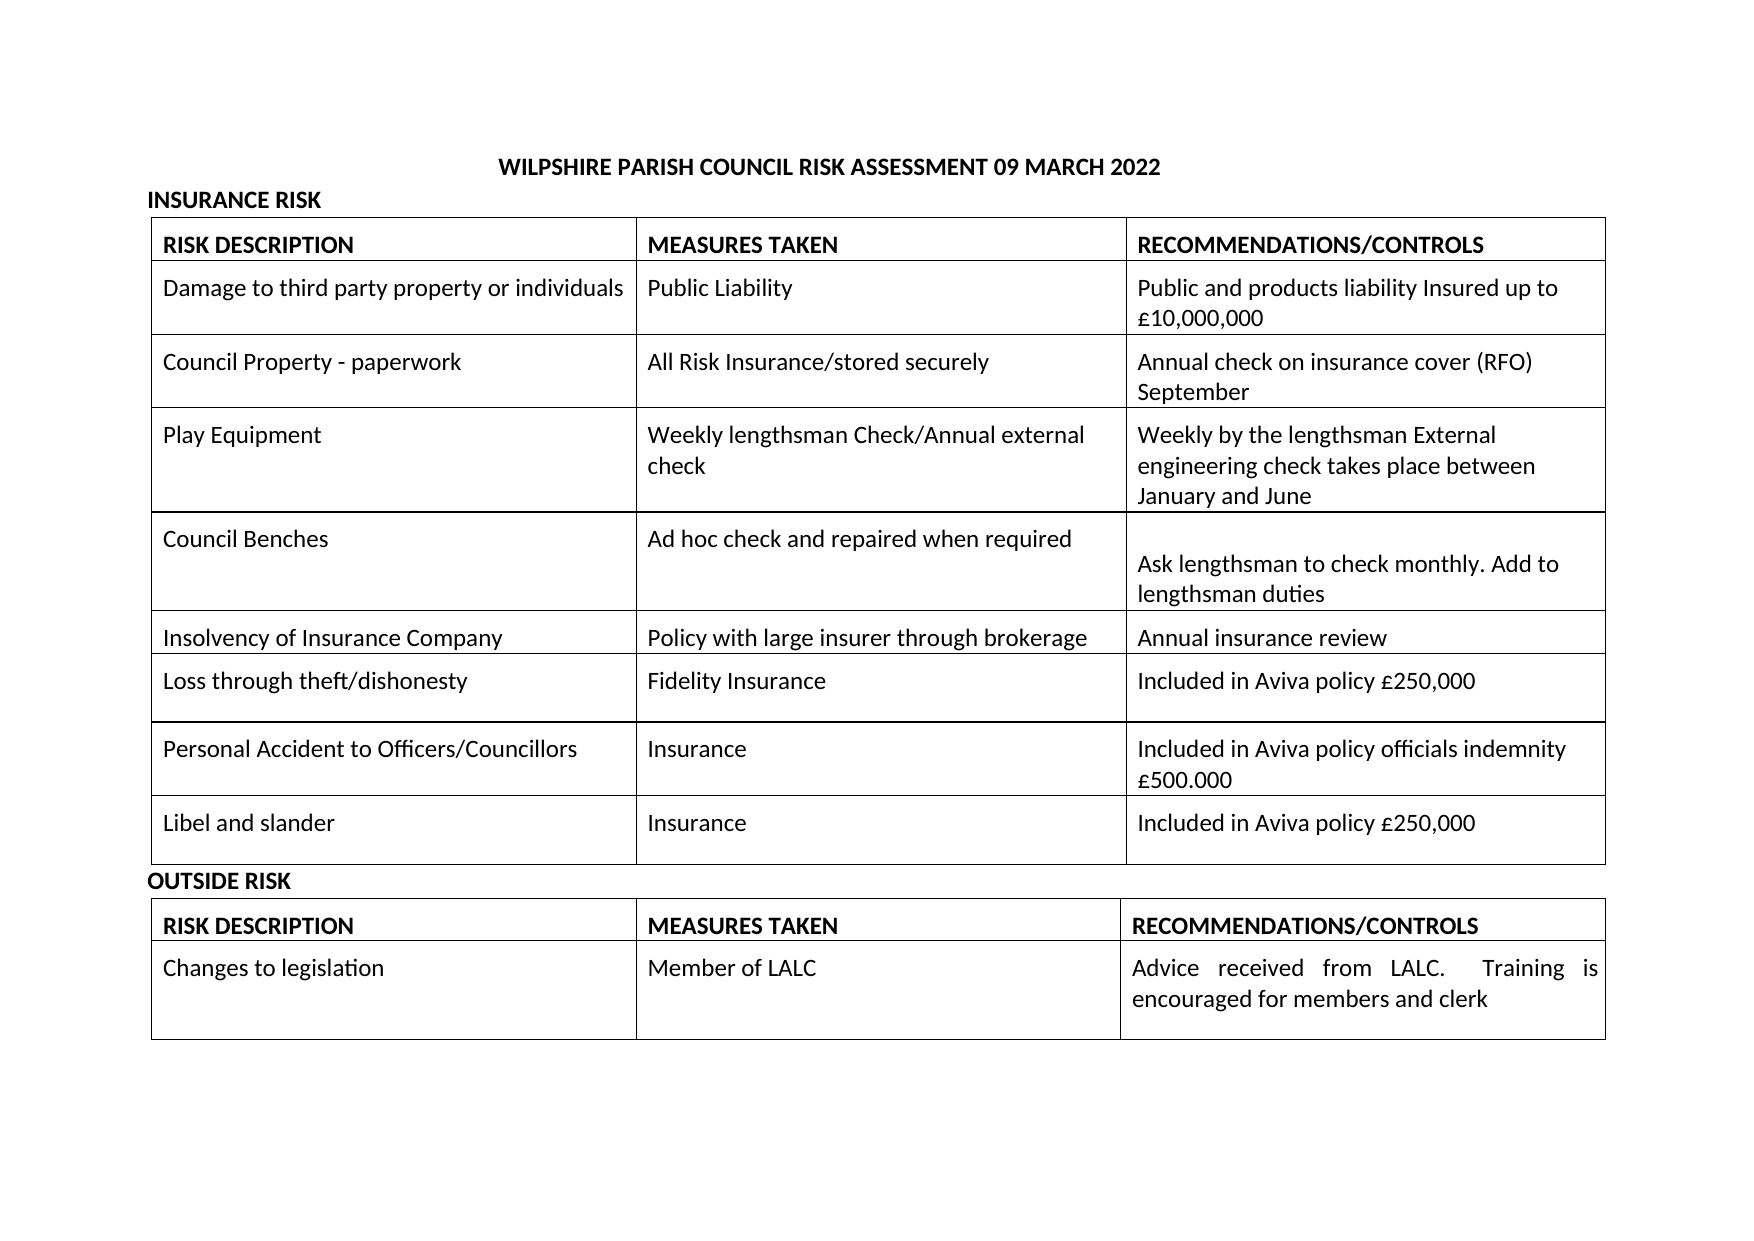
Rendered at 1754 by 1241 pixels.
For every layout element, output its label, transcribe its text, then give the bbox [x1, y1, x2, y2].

table_cell Play Equipment [152, 408, 636, 511]
table_cell Council Benches [152, 513, 636, 610]
table_header MEASURES TAKEN [637, 218, 1126, 260]
text OUTSIDE RISK [147, 865, 1604, 895]
table_cell Included in Aviva policy £250,000 [1127, 796, 1605, 864]
table_cell Personal Accident to Officers/Councillors [152, 723, 636, 795]
table_cell Council Property - paperwork [152, 335, 636, 407]
table_cell Annual check on insurance cover (RFO) September [1127, 335, 1605, 407]
table_cell Insolvency of Insurance Company [152, 611, 636, 653]
table_cell All Risk Insurance/stored securely [637, 335, 1126, 407]
table_cell Included in Aviva policy £250,000 [1127, 654, 1605, 721]
table_cell Advice received from LALC. Training is encouraged for members and clerk [1121, 941, 1605, 1039]
text WILPSHIRE PARISH COUNCIL RISK ASSESSMENT 09 MARCH 2022 [6, 151, 1161, 182]
text INSURANCE RISK [147, 184, 1604, 214]
table_cell Member of LALC [637, 941, 1120, 1039]
table_cell Damage to third party property or individuals [152, 261, 636, 334]
table_cell Public and products liability Insured up to £10,000,000 [1127, 261, 1605, 334]
table_header MEASURES TAKEN [637, 899, 1120, 940]
table_cell Insurance [637, 723, 1126, 795]
table_cell Included in Aviva policy officials indemnity £500.000 [1127, 723, 1605, 795]
table_header RISK DESCRIPTION [152, 218, 636, 260]
table_cell Ad hoc check and repaired when required [637, 513, 1126, 610]
table_cell Changes to legislation [152, 941, 636, 1039]
table_header RECOMMENDATIONS/CONTROLS [1127, 218, 1605, 260]
table_cell Weekly lengthsman Check/Annual external check [637, 408, 1126, 511]
table_cell Insurance [637, 796, 1126, 864]
table_cell Annual insurance review [1127, 611, 1605, 653]
table_cell Policy with large insurer through brokerage [637, 611, 1126, 653]
table_cell Public Liability [637, 261, 1126, 334]
table_cell Weekly by the lengthsman External engineering check takes place between January and June [1127, 408, 1605, 511]
table_cell Fidelity Insurance [637, 654, 1126, 721]
table_header RISK DESCRIPTION [152, 899, 636, 940]
table_cell Libel and slander [152, 796, 636, 864]
table_cell Loss through theft/dishonesty [152, 654, 636, 721]
table_header RECOMMENDATIONS/CONTROLS [1121, 899, 1605, 940]
table_cell Ask lengthsman to check monthly. Add to lengthsman duties [1127, 513, 1605, 610]
